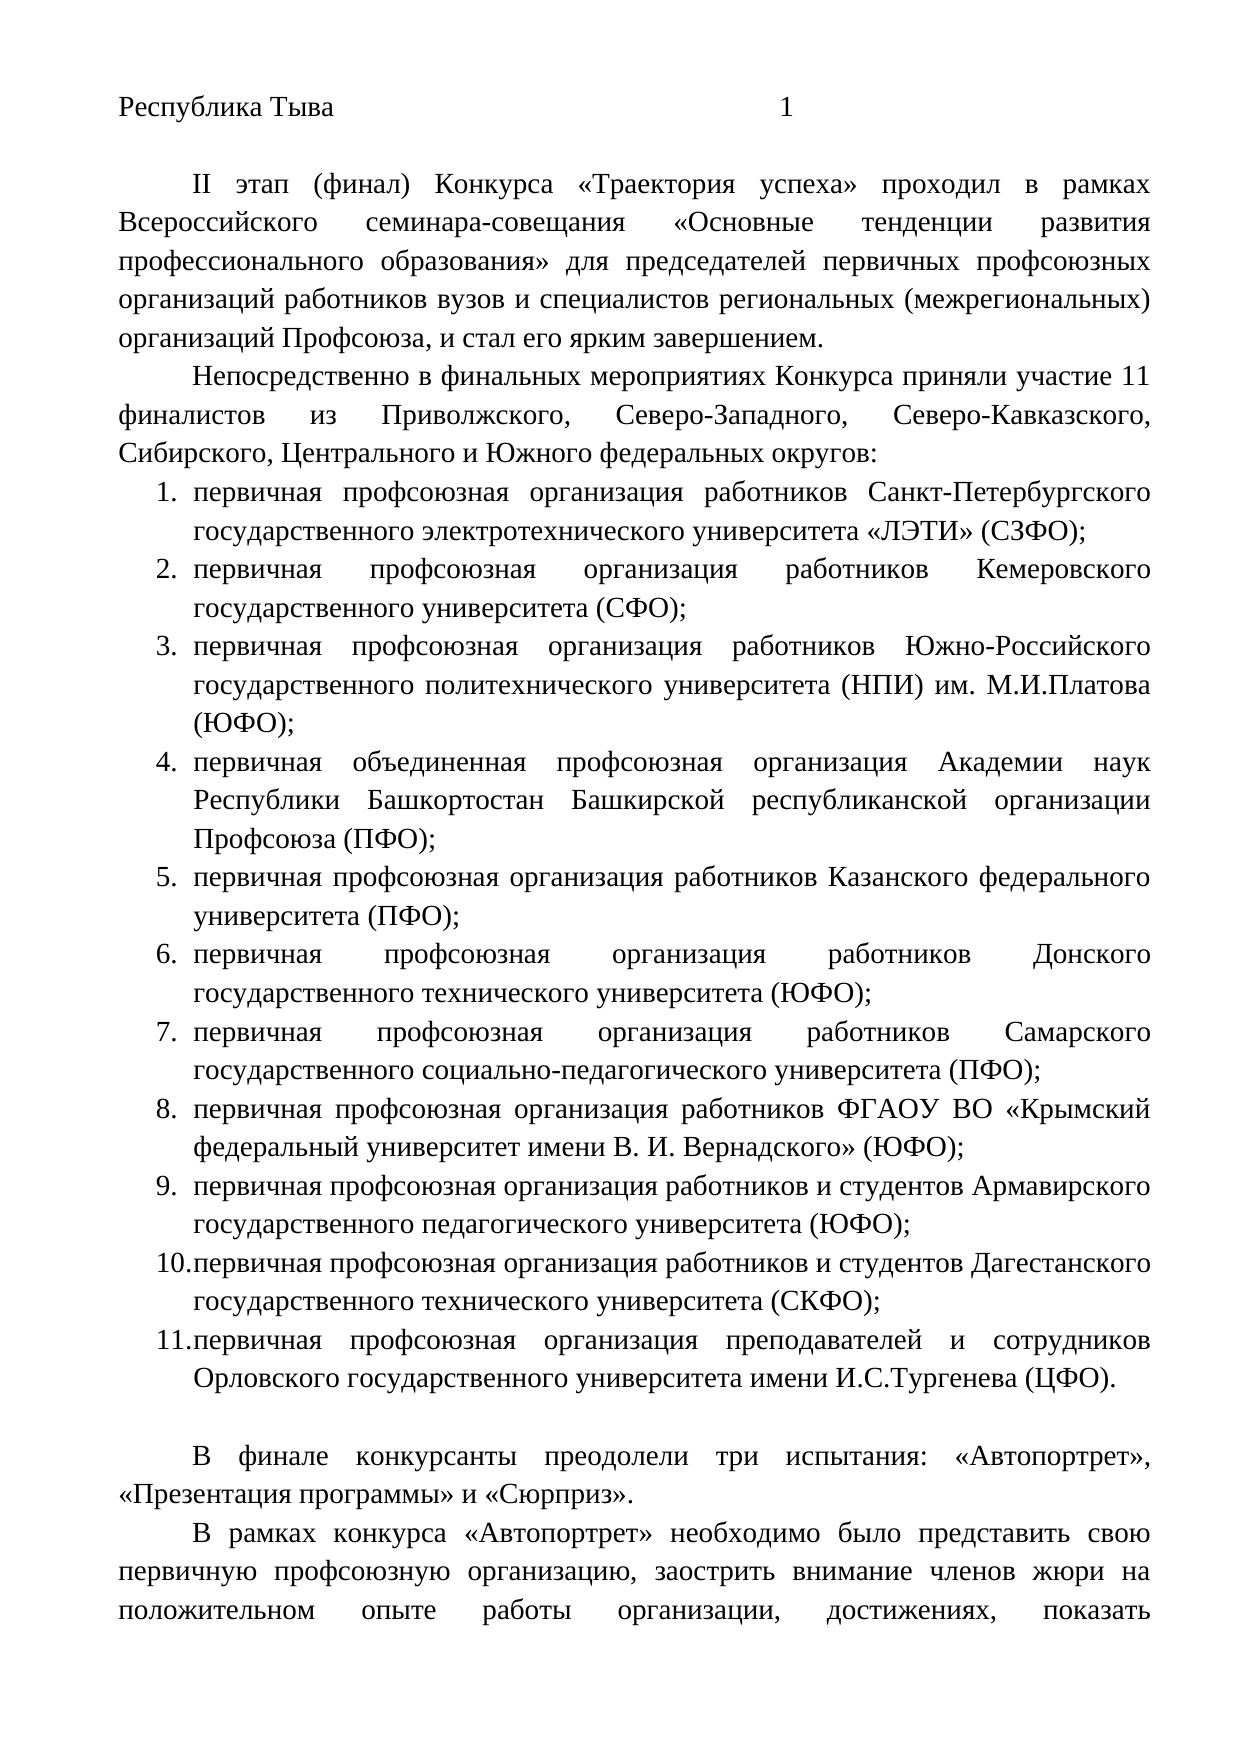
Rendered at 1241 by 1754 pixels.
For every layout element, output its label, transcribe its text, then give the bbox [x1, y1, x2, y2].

list первичная профсоюзная организация работников Кемеровского государственного университета (СФО); [156, 551, 1152, 623]
list первичная профсоюзная организация работников ФГАОУ ВО «Крымский федеральный университет имени В. И. Вернадского» (ЮФО); [156, 1091, 1152, 1163]
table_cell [107, 89, 768, 166]
list первичная объединенная профсоюзная организация Академии наук Республики Башкортостан Башкирской республиканской организации Профсоюза (ПФО); [156, 744, 1152, 854]
list первичная профсоюзная организация работников Казанского федерального университета (ПФО); [156, 859, 1152, 932]
list первичная профсоюзная организация работников и студентов Дагестанского государственного технического университета (СКФО); [156, 1245, 1152, 1317]
list первичная профсоюзная организация работников Южно-Российского государственного политехнического университета (НПИ) им. М.И.Платова (ЮФО); [156, 628, 1152, 739]
list первичная профсоюзная организация преподавателей и сотрудников Орловского государственного университета имени И.С.Тургенева (ЦФО). [156, 1322, 1152, 1394]
text II этап (финал) Конкурса «Траектория успеха» проходил в рамках Всероссийского семинара-совещания «Основные тенденции развития профессионального образования» для председателей первичных профсоюзных организаций работников вузов и специалистов региональных (межрегиональных) организаций Профсоюза, и стал его ярким завершением. [118, 166, 1152, 353]
table_cell 1 1 1 [768, 89, 886, 166]
list первичная профсоюзная организация работников Санкт-Петербургского государственного электротехнического университета «ЛЭТИ» (СЗФО); [156, 474, 1152, 546]
list первичная профсоюзная организация работников Самарского государственного социально-педагогического университета (ПФО); [156, 1014, 1152, 1086]
text В финале конкурсанты преодолели три испытания: «Автопортрет», «Презентация программы» и «Сюрприз». [118, 1438, 1152, 1510]
list первичная профсоюзная организация работников и студентов Армавирского государственного педагогического университета (ЮФО); [156, 1168, 1152, 1240]
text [118, 1515, 1152, 1625]
list первичная профсоюзная организация работников Донского государственного технического университета (ЮФО); [156, 937, 1152, 1009]
text Непосредственно в финальных мероприятиях Конкурса приняли участие 11 финалистов из Приволжского, Северо-Западного, Северо-Кавказского, Сибирского, Центрального и Южного федеральных округов: [118, 358, 1152, 469]
